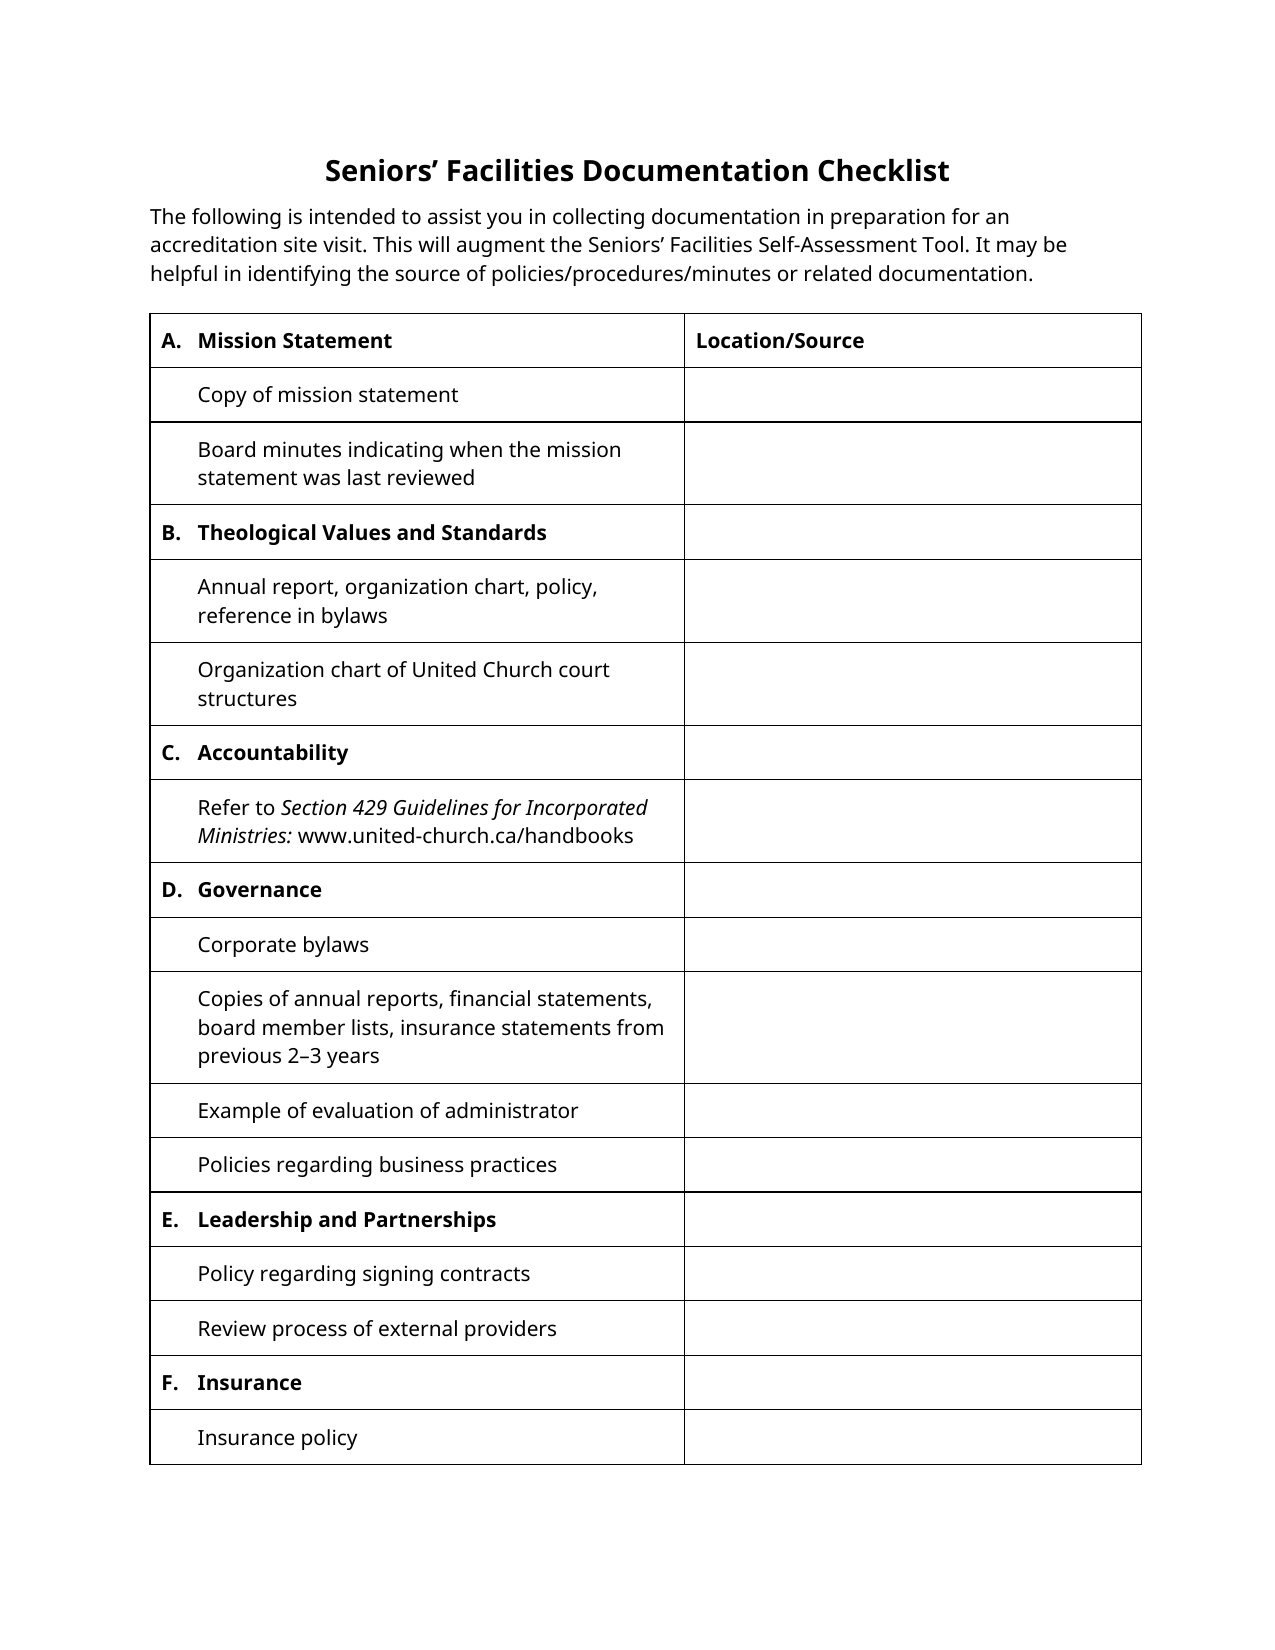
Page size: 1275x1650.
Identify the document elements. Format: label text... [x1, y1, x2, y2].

table_cell Policy regarding signing contracts [151, 1247, 684, 1300]
table_cell [685, 368, 1141, 421]
table_header A. Mission Statement [151, 314, 684, 367]
table_cell [685, 1084, 1141, 1137]
table_cell [685, 972, 1141, 1082]
table_cell Example of evaluation of administrator [151, 1084, 684, 1137]
table_cell Copy of mission statement [151, 368, 684, 421]
table_cell D. Governance [151, 863, 684, 917]
table_cell [685, 780, 1141, 862]
table_cell B. Theological Values and Standards [151, 505, 684, 559]
table_cell Copies of annual reports, financial statements, board member lists, insurance statements from previous 2–3 years [151, 972, 684, 1082]
table_cell [685, 726, 1141, 779]
table_cell Annual report, organization chart, policy, reference in bylaws [151, 560, 684, 642]
table_cell [685, 1138, 1141, 1191]
table_cell Organization chart of United Church court structures [151, 643, 684, 725]
table_cell [685, 1356, 1141, 1409]
table_cell [685, 1301, 1141, 1355]
table_cell F. Insurance [151, 1356, 684, 1409]
table_cell [685, 1247, 1141, 1300]
table_cell [685, 505, 1141, 559]
table_cell E. Leadership and Partnerships [151, 1193, 684, 1246]
table_cell Refer to Section 429 Guidelines for Incorporated Ministries: www.united-church.ca/handbooks [151, 780, 684, 862]
table_cell Policies regarding business practices [151, 1138, 684, 1191]
table_cell [685, 863, 1141, 917]
table_cell Review process of external providers [151, 1301, 684, 1355]
text The following is intended to assist you in collecting documentation in preparation for an accreditation site visit. This will augment the Seniors’ Facilities Self-Assessment Tool. It may be helpful in identifying the source of policies/procedures/minutes or related documentation. [150, 202, 1125, 287]
table_cell [685, 918, 1141, 971]
table_cell C. Accountability [151, 726, 684, 779]
table_cell [685, 1193, 1141, 1246]
table_cell [685, 1410, 1141, 1464]
table_cell [685, 423, 1141, 504]
table_cell Board minutes indicating when the mission statement was last reviewed [151, 423, 684, 504]
table_cell [685, 643, 1141, 725]
table_cell Corporate bylaws [151, 918, 684, 971]
table_header Location/Source [685, 314, 1141, 367]
table_cell [685, 560, 1141, 642]
table_cell Insurance policy [151, 1410, 684, 1464]
subtitle Seniors’ Facilities Documentation Checklist [150, 150, 1125, 190]
